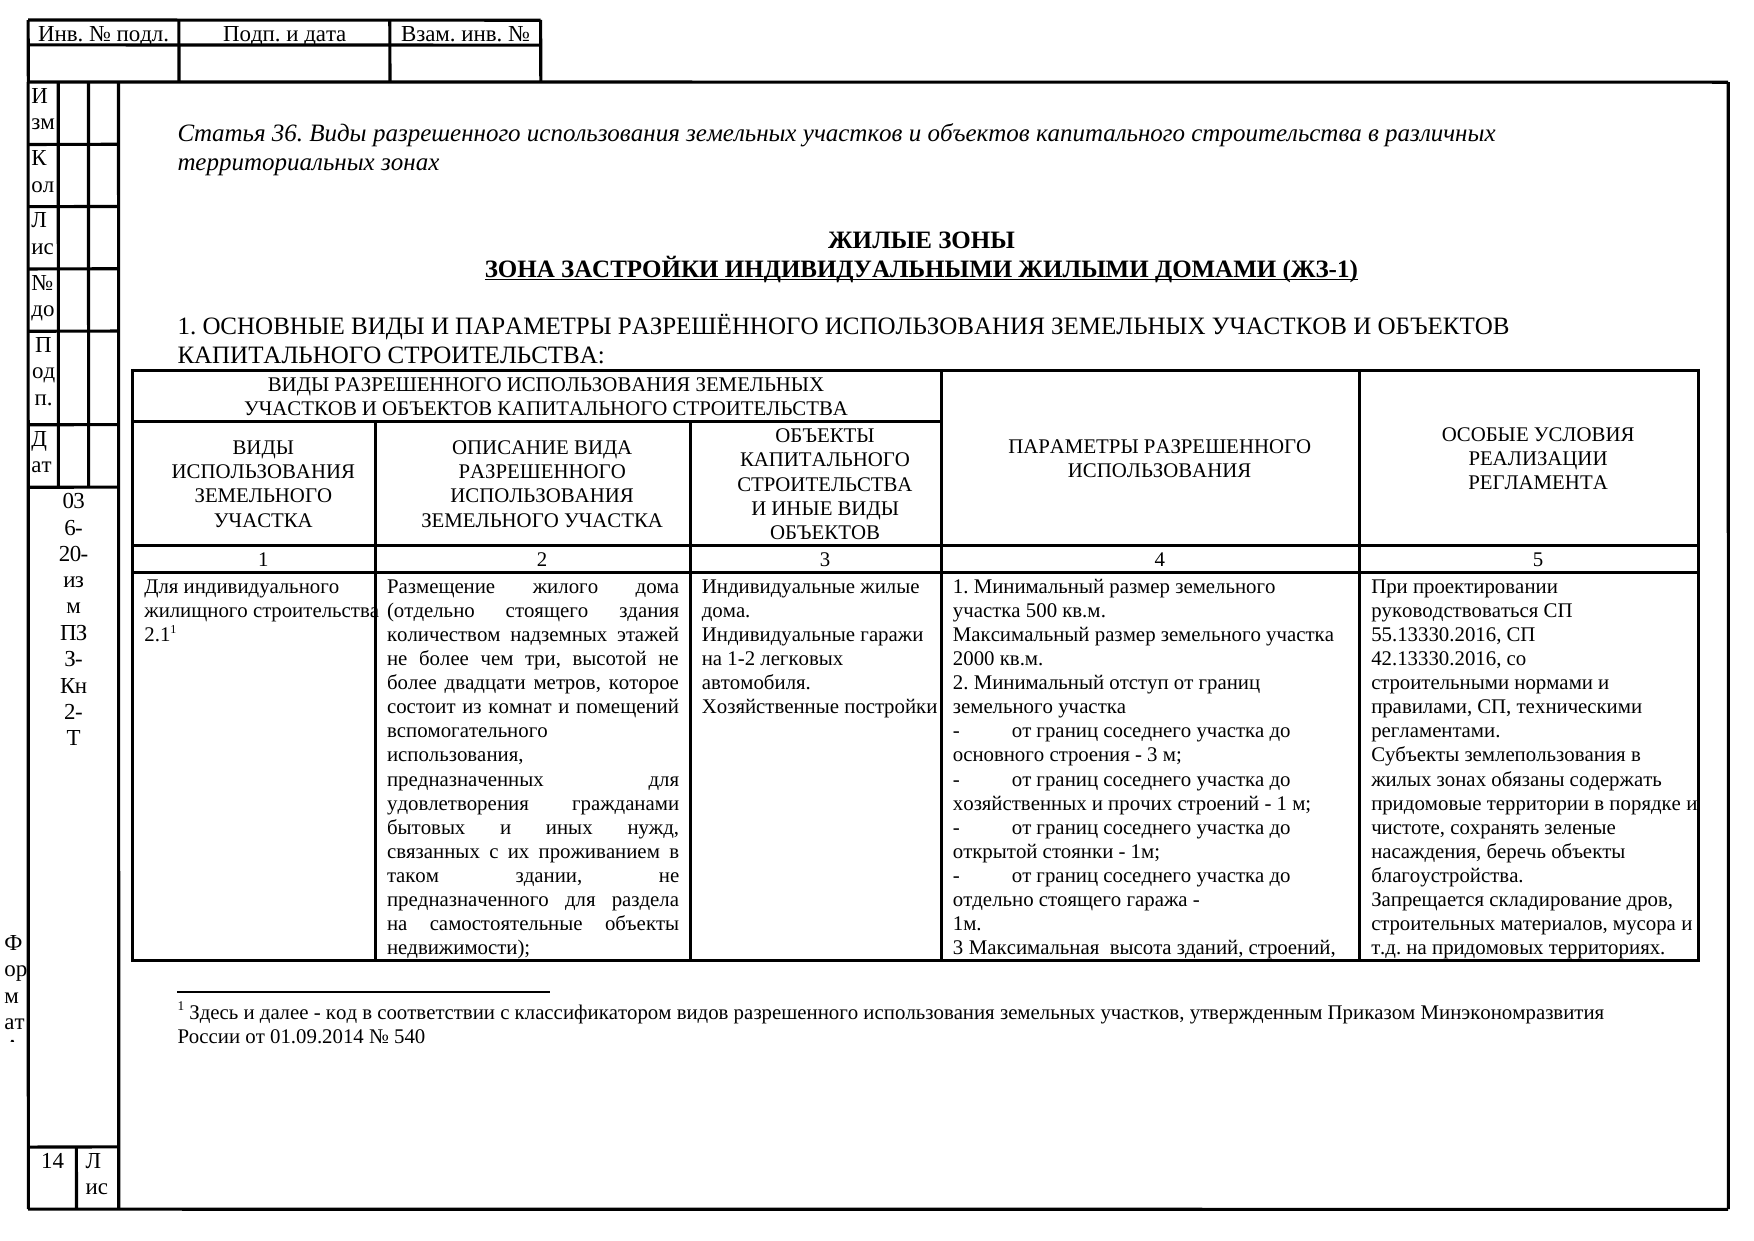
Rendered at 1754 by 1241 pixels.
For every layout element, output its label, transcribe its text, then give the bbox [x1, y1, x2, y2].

table_cell Для индивидуального жилищного строительства 2.1 [134, 574, 374, 959]
table_header ПАРАМЕТРЫ РАЗРЕШЕННОГО ИСПОЛЬЗОВАНИЯ [943, 372, 1358, 544]
table_cell 4 [943, 547, 1358, 571]
table_cell Индивидуальные жилые дома. Индивидуальные гаражи на 1-2 легковых автомобиля. Хозяйственные постройки [692, 574, 940, 959]
table_cell 3 [692, 547, 940, 571]
table_header ВИДЫ РАЗРЕШЕННОГО ИСПОЛЬЗОВАНИЯ ЗЕМЕЛЬНЫХ УЧАСТКОВ И ОБЪЕКТОВ КАПИТАЛЬНОГО СТРОИТЕЛЬСТВА [134, 372, 940, 420]
table_cell ВИДЫ ИСПОЛЬЗОВАНИЯ ЗЕМЕЛЬНОГО УЧАСТКА [134, 423, 374, 544]
text ЗОНА ЗАСТРОЙКИ ИНДИВИДУАЛЬНЫМИ ЖИЛЫМИ ДОМАМИ (ЖЗ-1) [177, 254, 1665, 283]
subtitle ЖИЛЫЕ ЗОНЫ [177, 225, 1665, 254]
table_cell ОБЪЕКТЫ КАПИТАЛЬНОГО СТРОИТЕЛЬСТВА И ИНЫЕ ВИДЫ ОБЪЕКТОВ [692, 423, 940, 544]
table_cell 1 [134, 547, 374, 571]
table_header ОСОБЫЕ УСЛОВИЯ РЕАЛИЗАЦИИ РЕГЛАМЕНТА [1361, 372, 1697, 544]
subtitle Статья 36. Виды разрешенного использования земельных участков и объектов капитального строительства в различных территориальных зонах [177, 118, 1665, 176]
text 1. ОСНОВНЫЕ ВИДЫ И ПАРАМЕТРЫ РАЗРЕШЁННОГО ИСПОЛЬЗОВАНИЯ ЗЕМЕЛЬНЫХ УЧАСТКОВ И ОБЪЕКТОВ КАПИТАЛЬНОГО СТРОИТЕЛЬСТВА: [177, 311, 1665, 369]
table_cell 5 [1361, 547, 1697, 571]
table_cell 2 [377, 547, 689, 571]
table_cell ОПИСАНИЕ ВИДА РАЗРЕШЕННОГО ИСПОЛЬЗОВАНИЯ ЗЕМЕЛЬНОГО УЧАСТКА [377, 423, 689, 544]
